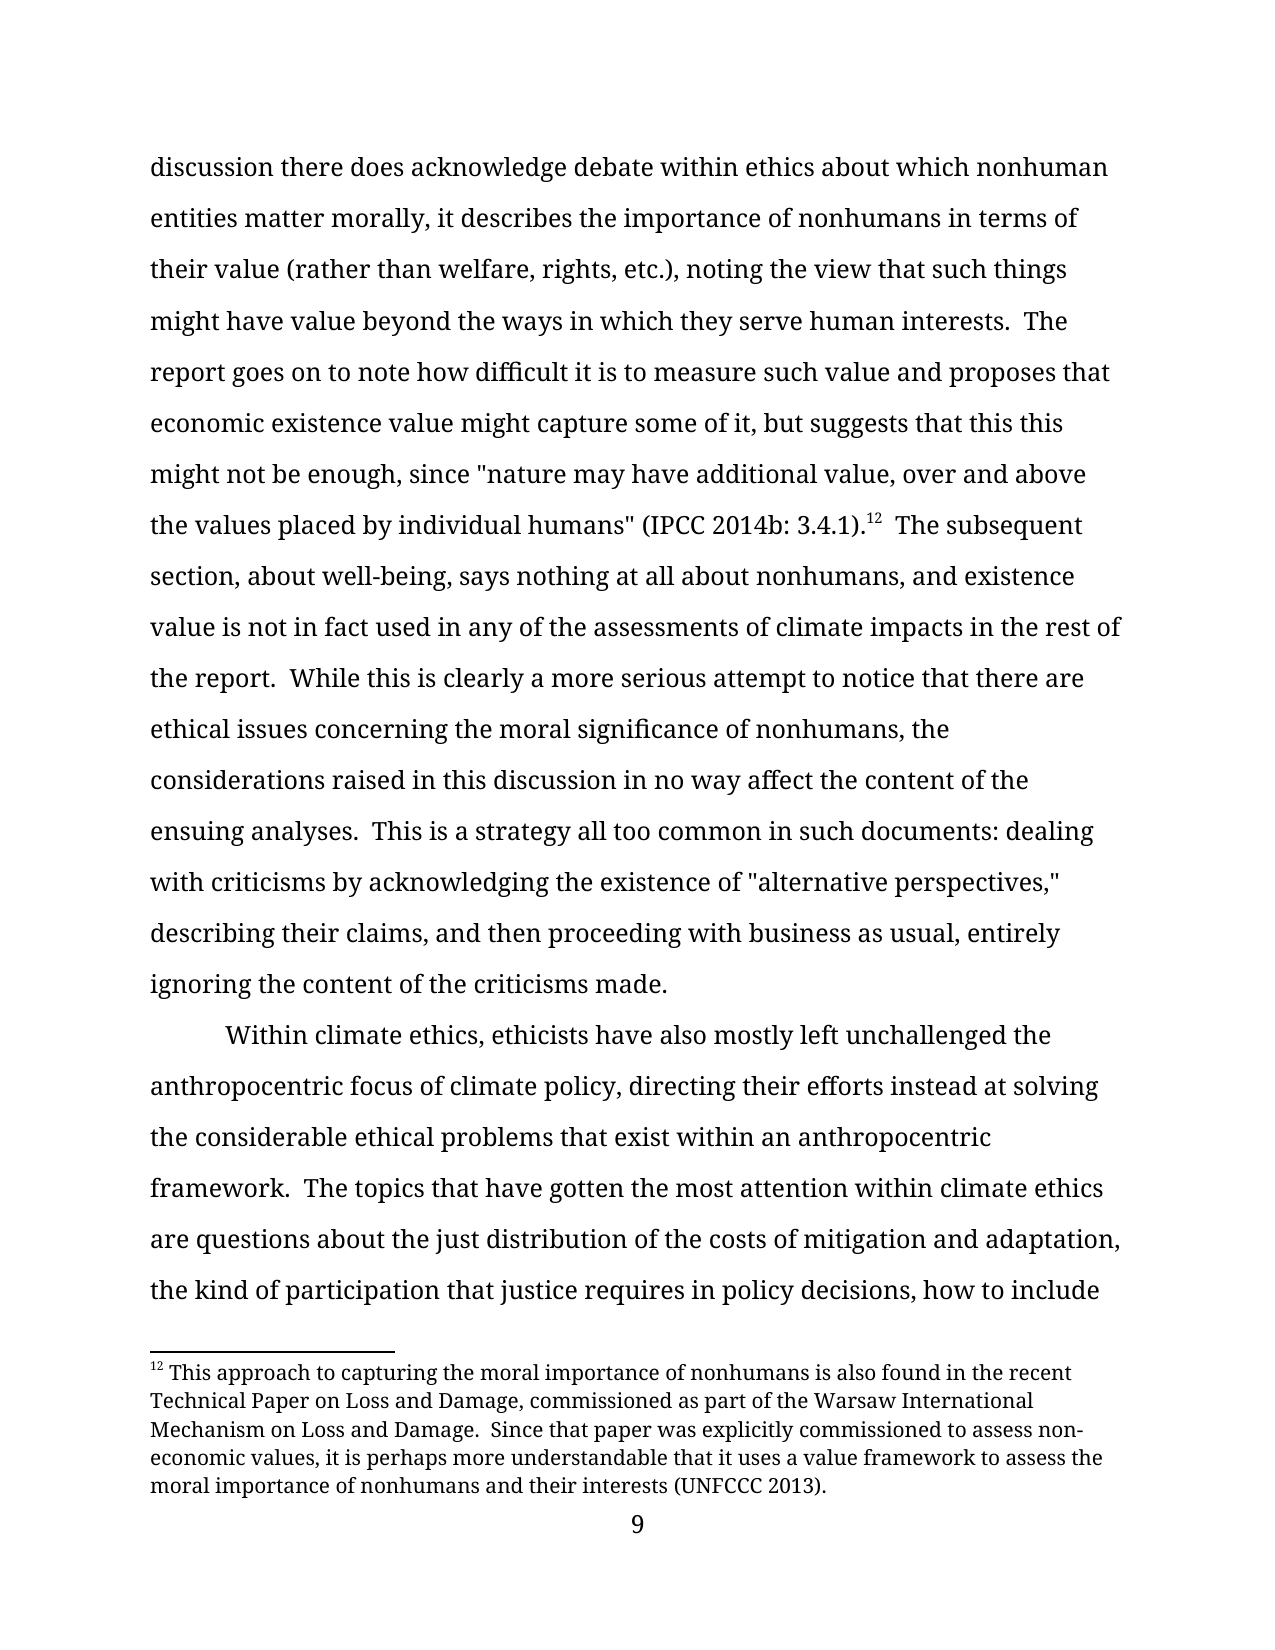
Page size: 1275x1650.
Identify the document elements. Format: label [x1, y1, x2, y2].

text [150, 1018, 1125, 1307]
text [150, 150, 1125, 1001]
